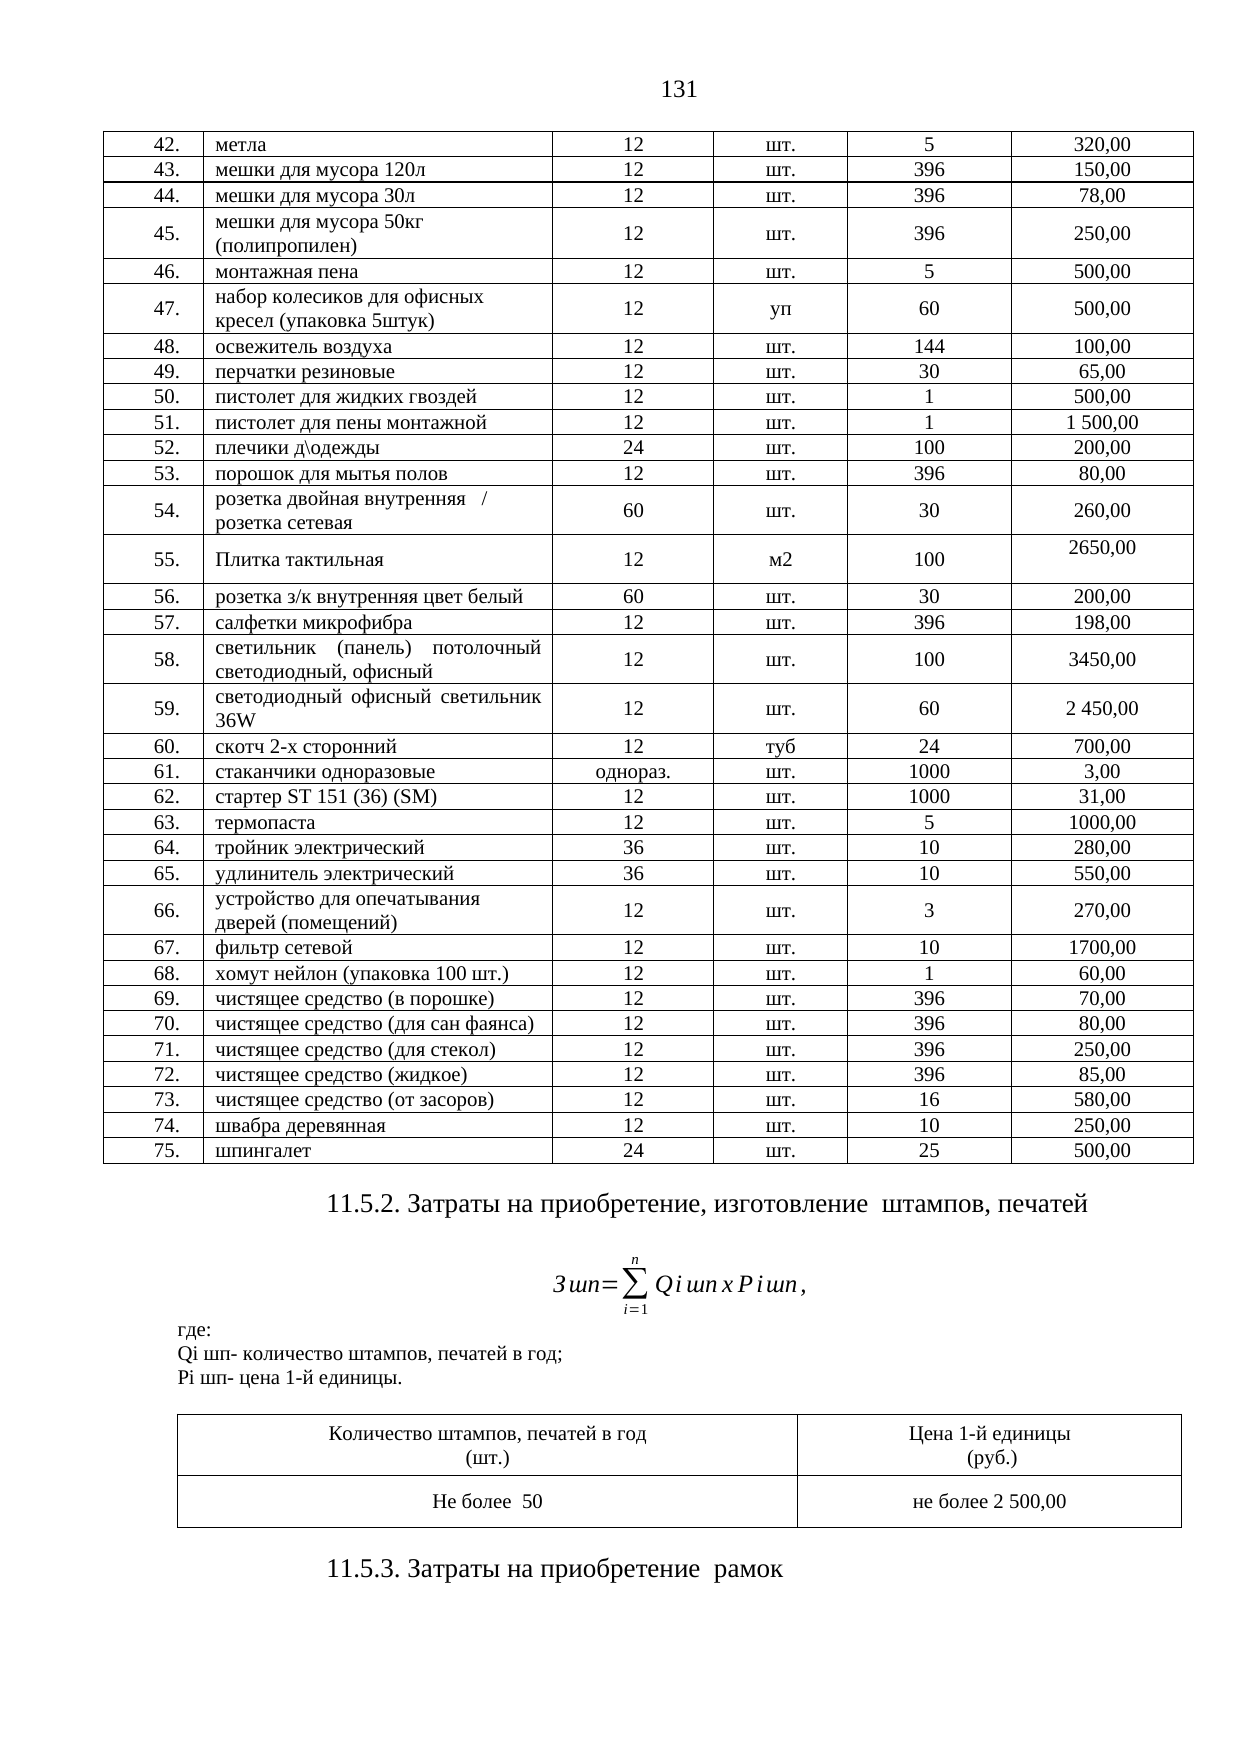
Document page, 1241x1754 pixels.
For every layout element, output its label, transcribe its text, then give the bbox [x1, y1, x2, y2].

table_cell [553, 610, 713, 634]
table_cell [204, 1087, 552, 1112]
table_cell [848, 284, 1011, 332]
text Pi шп- цена 1-й единицы. [177, 1365, 1181, 1389]
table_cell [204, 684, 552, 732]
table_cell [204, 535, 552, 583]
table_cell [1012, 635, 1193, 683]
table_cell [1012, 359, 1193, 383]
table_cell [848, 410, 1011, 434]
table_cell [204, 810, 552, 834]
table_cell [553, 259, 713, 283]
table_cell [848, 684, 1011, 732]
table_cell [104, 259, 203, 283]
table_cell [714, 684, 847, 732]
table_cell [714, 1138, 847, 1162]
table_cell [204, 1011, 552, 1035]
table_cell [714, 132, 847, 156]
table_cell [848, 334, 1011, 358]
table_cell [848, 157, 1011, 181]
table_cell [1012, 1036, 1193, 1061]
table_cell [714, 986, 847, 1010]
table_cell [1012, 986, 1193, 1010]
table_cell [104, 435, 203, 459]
text 11.5.3. Затраты на приобретение рамок [252, 1552, 1181, 1583]
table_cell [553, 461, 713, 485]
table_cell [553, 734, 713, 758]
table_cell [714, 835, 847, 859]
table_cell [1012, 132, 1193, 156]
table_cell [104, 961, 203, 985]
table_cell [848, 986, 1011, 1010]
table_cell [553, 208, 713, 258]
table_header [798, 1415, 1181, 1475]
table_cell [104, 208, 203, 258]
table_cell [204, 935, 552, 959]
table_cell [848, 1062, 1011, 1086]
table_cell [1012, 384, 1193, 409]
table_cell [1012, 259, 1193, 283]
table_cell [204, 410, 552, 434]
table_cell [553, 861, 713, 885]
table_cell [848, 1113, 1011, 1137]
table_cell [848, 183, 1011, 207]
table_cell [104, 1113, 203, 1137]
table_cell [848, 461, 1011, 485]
text 11.5.2. Затраты на приобретение, изготовление штампов, печатей [252, 1188, 1181, 1219]
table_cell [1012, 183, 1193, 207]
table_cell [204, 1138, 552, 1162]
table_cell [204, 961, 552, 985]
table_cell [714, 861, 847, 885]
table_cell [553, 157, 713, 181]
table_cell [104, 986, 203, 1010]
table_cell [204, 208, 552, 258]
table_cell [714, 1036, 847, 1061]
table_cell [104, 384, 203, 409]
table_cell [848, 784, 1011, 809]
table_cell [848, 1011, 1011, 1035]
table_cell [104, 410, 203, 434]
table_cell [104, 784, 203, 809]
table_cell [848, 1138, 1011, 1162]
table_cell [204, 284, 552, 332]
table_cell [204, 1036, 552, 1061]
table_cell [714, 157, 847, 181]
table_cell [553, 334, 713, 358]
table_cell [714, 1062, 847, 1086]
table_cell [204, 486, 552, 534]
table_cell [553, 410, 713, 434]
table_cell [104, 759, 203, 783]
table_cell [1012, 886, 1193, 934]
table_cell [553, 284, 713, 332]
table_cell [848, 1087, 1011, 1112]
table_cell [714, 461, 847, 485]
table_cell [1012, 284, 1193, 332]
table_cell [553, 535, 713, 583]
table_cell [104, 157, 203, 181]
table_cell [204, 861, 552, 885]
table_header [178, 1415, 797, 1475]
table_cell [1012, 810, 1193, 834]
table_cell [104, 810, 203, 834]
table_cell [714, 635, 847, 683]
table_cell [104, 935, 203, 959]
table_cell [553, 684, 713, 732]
text Qi шп- количество штампов, печатей в год; [177, 1341, 1181, 1365]
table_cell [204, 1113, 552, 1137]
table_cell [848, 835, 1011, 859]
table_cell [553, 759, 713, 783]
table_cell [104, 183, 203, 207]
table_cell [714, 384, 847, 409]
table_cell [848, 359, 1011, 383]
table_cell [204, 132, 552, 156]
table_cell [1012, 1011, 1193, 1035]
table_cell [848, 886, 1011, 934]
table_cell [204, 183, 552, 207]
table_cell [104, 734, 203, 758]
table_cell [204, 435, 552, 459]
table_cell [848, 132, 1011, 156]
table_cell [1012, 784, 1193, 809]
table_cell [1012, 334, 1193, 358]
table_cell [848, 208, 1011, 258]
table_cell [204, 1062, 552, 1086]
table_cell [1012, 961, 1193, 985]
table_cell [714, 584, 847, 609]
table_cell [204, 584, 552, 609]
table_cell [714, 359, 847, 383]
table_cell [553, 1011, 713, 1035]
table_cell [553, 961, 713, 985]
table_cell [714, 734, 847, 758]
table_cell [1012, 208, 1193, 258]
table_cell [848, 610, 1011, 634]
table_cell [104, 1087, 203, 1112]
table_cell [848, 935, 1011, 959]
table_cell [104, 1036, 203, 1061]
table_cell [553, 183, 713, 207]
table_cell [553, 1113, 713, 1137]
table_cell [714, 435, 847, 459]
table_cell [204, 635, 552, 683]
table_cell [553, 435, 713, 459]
text где: [177, 1317, 1181, 1341]
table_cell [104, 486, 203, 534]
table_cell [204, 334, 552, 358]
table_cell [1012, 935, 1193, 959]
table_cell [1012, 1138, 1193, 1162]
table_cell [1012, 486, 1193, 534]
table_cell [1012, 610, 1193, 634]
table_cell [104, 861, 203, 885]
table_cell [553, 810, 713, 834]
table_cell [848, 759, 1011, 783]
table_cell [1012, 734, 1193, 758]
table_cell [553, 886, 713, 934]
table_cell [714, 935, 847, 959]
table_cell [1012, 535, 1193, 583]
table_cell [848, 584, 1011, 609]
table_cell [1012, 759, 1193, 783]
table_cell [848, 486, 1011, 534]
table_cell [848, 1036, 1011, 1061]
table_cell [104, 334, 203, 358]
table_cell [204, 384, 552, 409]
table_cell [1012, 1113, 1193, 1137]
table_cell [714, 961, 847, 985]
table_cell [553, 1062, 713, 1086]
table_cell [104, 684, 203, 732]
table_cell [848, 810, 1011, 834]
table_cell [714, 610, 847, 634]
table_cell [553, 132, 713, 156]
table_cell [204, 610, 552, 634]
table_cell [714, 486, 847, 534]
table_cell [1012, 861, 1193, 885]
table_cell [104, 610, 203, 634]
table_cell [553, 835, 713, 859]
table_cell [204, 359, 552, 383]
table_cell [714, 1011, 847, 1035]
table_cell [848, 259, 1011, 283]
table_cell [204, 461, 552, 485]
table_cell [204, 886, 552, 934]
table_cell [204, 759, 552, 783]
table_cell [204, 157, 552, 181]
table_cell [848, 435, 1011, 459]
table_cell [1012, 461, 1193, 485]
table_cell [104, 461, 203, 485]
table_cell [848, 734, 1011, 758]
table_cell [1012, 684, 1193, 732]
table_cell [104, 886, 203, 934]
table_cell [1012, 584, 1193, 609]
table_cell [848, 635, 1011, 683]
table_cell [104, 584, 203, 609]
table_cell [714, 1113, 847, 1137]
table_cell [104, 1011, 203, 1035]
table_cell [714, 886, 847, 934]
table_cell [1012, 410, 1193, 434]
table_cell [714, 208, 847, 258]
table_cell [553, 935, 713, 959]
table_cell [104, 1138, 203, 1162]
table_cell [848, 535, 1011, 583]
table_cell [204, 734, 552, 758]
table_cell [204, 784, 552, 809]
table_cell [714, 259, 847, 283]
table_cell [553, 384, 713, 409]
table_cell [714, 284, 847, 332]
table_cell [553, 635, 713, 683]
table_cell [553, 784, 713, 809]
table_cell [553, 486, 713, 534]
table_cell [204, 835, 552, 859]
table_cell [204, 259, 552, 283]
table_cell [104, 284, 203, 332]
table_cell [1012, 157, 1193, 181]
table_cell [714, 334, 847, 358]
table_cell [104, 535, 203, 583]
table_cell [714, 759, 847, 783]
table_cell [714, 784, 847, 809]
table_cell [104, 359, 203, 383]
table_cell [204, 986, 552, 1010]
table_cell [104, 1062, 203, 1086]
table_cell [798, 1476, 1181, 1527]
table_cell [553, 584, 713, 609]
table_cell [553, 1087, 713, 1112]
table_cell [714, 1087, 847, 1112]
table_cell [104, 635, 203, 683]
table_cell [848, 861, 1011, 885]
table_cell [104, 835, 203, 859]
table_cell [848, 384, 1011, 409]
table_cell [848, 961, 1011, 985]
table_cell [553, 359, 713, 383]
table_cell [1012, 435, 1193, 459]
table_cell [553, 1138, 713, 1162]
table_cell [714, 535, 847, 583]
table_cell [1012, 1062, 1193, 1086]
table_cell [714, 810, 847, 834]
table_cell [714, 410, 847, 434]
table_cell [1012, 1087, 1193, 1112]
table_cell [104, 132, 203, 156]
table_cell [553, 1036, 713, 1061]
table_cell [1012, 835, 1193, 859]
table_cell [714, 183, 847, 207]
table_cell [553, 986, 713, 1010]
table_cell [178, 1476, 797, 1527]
